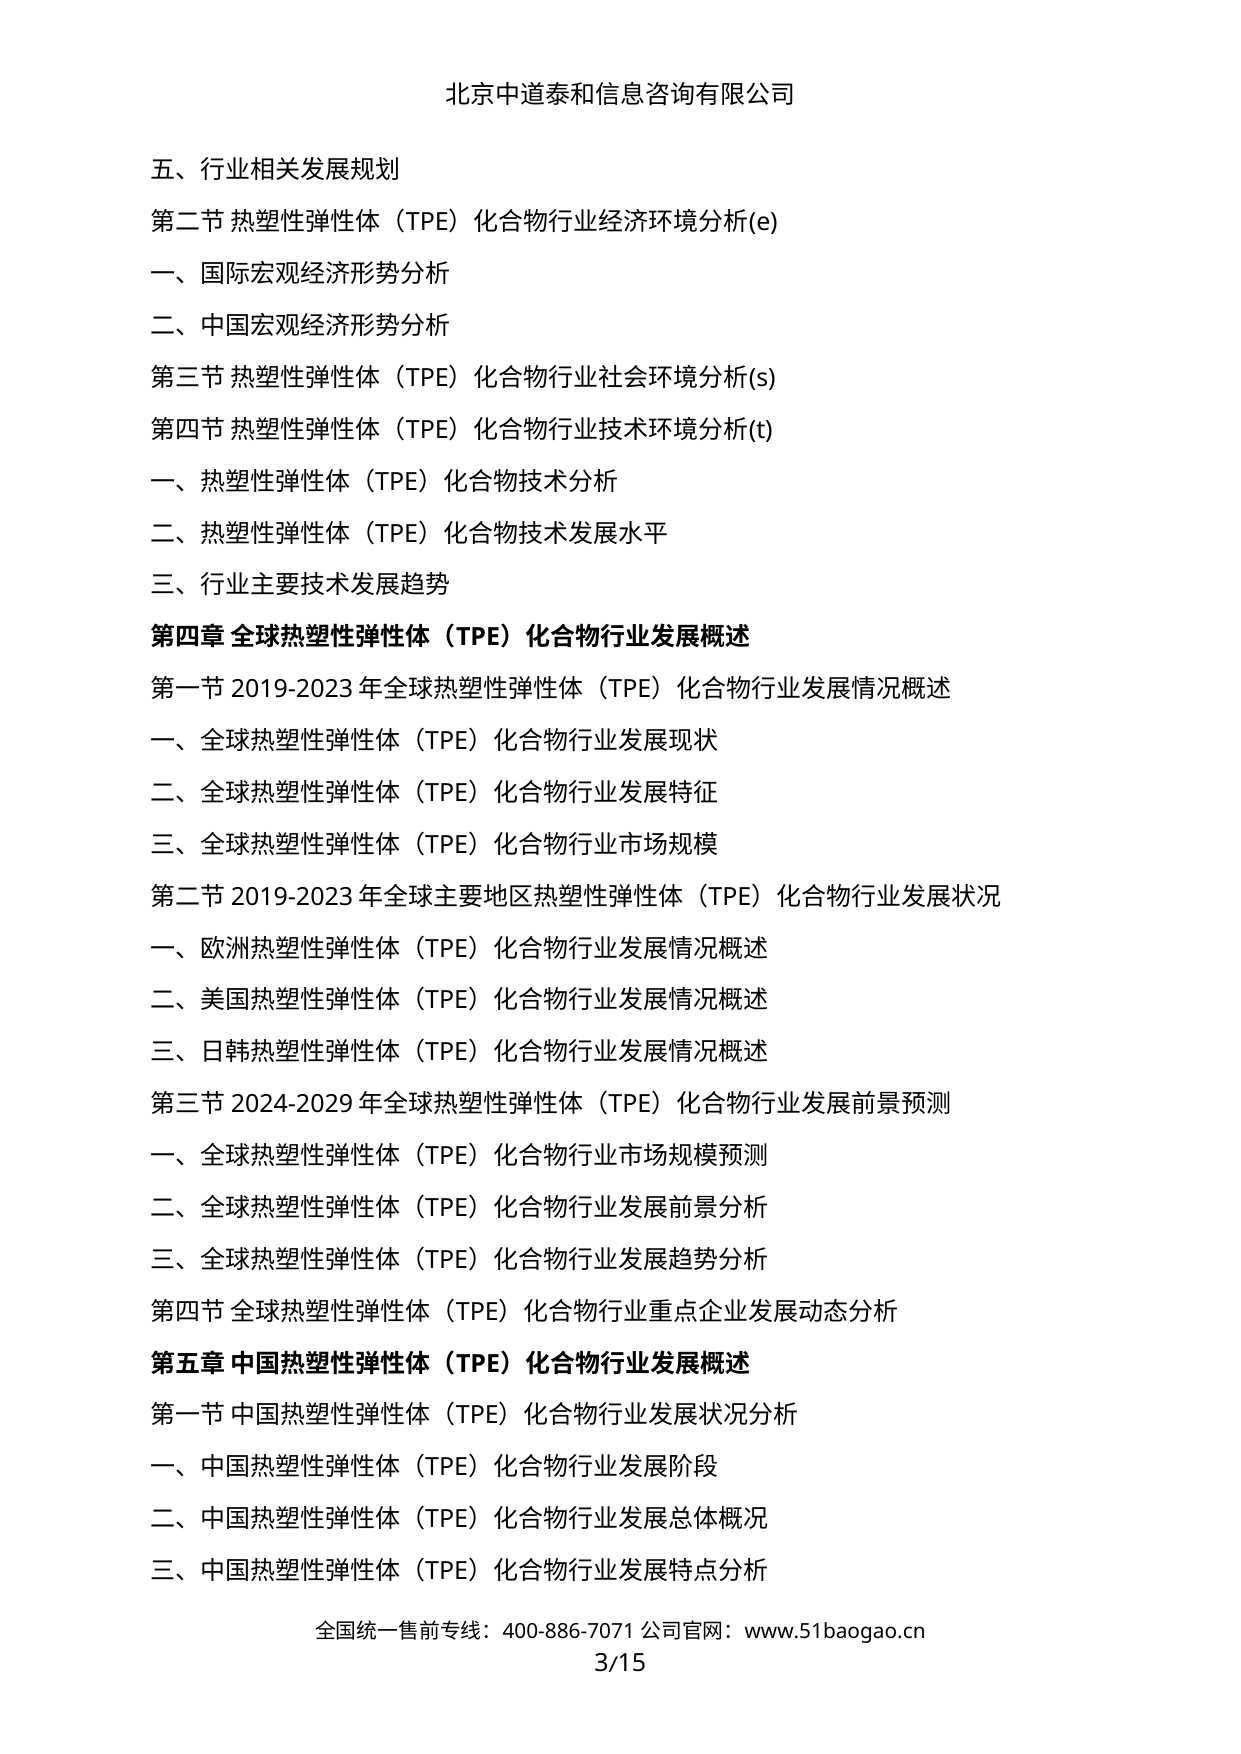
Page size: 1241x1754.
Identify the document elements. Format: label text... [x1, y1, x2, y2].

text 二、全球热塑性弹性体（TPE）化合物行业发展前景分析 [150, 1187, 1090, 1224]
text 二、热塑性弹性体（TPE）化合物技术发展水平 [150, 513, 1090, 549]
text 第四章 全球热塑性弹性体（TPE）化合物行业发展概述 [150, 617, 1090, 653]
text 第二节 2019-2023年全球主要地区热塑性弹性体（TPE）化合物行业发展状况 [150, 876, 1090, 912]
text 第二节 热塑性弹性体（TPE）化合物行业经济环境分析(e) [150, 202, 1090, 238]
text 第一节 中国热塑性弹性体（TPE）化合物行业发展状况分析 [150, 1395, 1090, 1431]
text 一、中国热塑性弹性体（TPE）化合物行业发展阶段 [150, 1447, 1090, 1483]
text 第五章 中国热塑性弹性体（TPE）化合物行业发展概述 [150, 1343, 1090, 1379]
text 三、全球热塑性弹性体（TPE）化合物行业发展趋势分析 [150, 1239, 1090, 1276]
text 五、行业相关发展规划 [150, 150, 1090, 186]
text 第四节 热塑性弹性体（TPE）化合物行业技术环境分析(t) [150, 409, 1090, 446]
text 一、全球热塑性弹性体（TPE）化合物行业市场规模预测 [150, 1136, 1090, 1172]
text 第三节 2024-2029年全球热塑性弹性体（TPE）化合物行业发展前景预测 [150, 1084, 1090, 1120]
text 一、欧洲热塑性弹性体（TPE）化合物行业发展情况概述 [150, 928, 1090, 964]
text 一、全球热塑性弹性体（TPE）化合物行业发展现状 [150, 721, 1090, 757]
text 三、全球热塑性弹性体（TPE）化合物行业市场规模 [150, 824, 1090, 861]
text 二、全球热塑性弹性体（TPE）化合物行业发展特征 [150, 772, 1090, 809]
text 第四节 全球热塑性弹性体（TPE）化合物行业重点企业发展动态分析 [150, 1291, 1090, 1327]
text 二、中国宏观经济形势分析 [150, 306, 1090, 342]
text 一、热塑性弹性体（TPE）化合物技术分析 [150, 461, 1090, 497]
text 三、行业主要技术发展趋势 [150, 565, 1090, 601]
text 三、日韩热塑性弹性体（TPE）化合物行业发展情况概述 [150, 1032, 1090, 1068]
text 二、中国热塑性弹性体（TPE）化合物行业发展总体概况 [150, 1499, 1090, 1535]
text 第三节 热塑性弹性体（TPE）化合物行业社会环境分析(s) [150, 357, 1090, 394]
text 二、美国热塑性弹性体（TPE）化合物行业发展情况概述 [150, 980, 1090, 1016]
text 三、中国热塑性弹性体（TPE）化合物行业发展特点分析 [150, 1551, 1090, 1587]
text 一、国际宏观经济形势分析 [150, 254, 1090, 290]
text 第一节 2019-2023年全球热塑性弹性体（TPE）化合物行业发展情况概述 [150, 669, 1090, 705]
